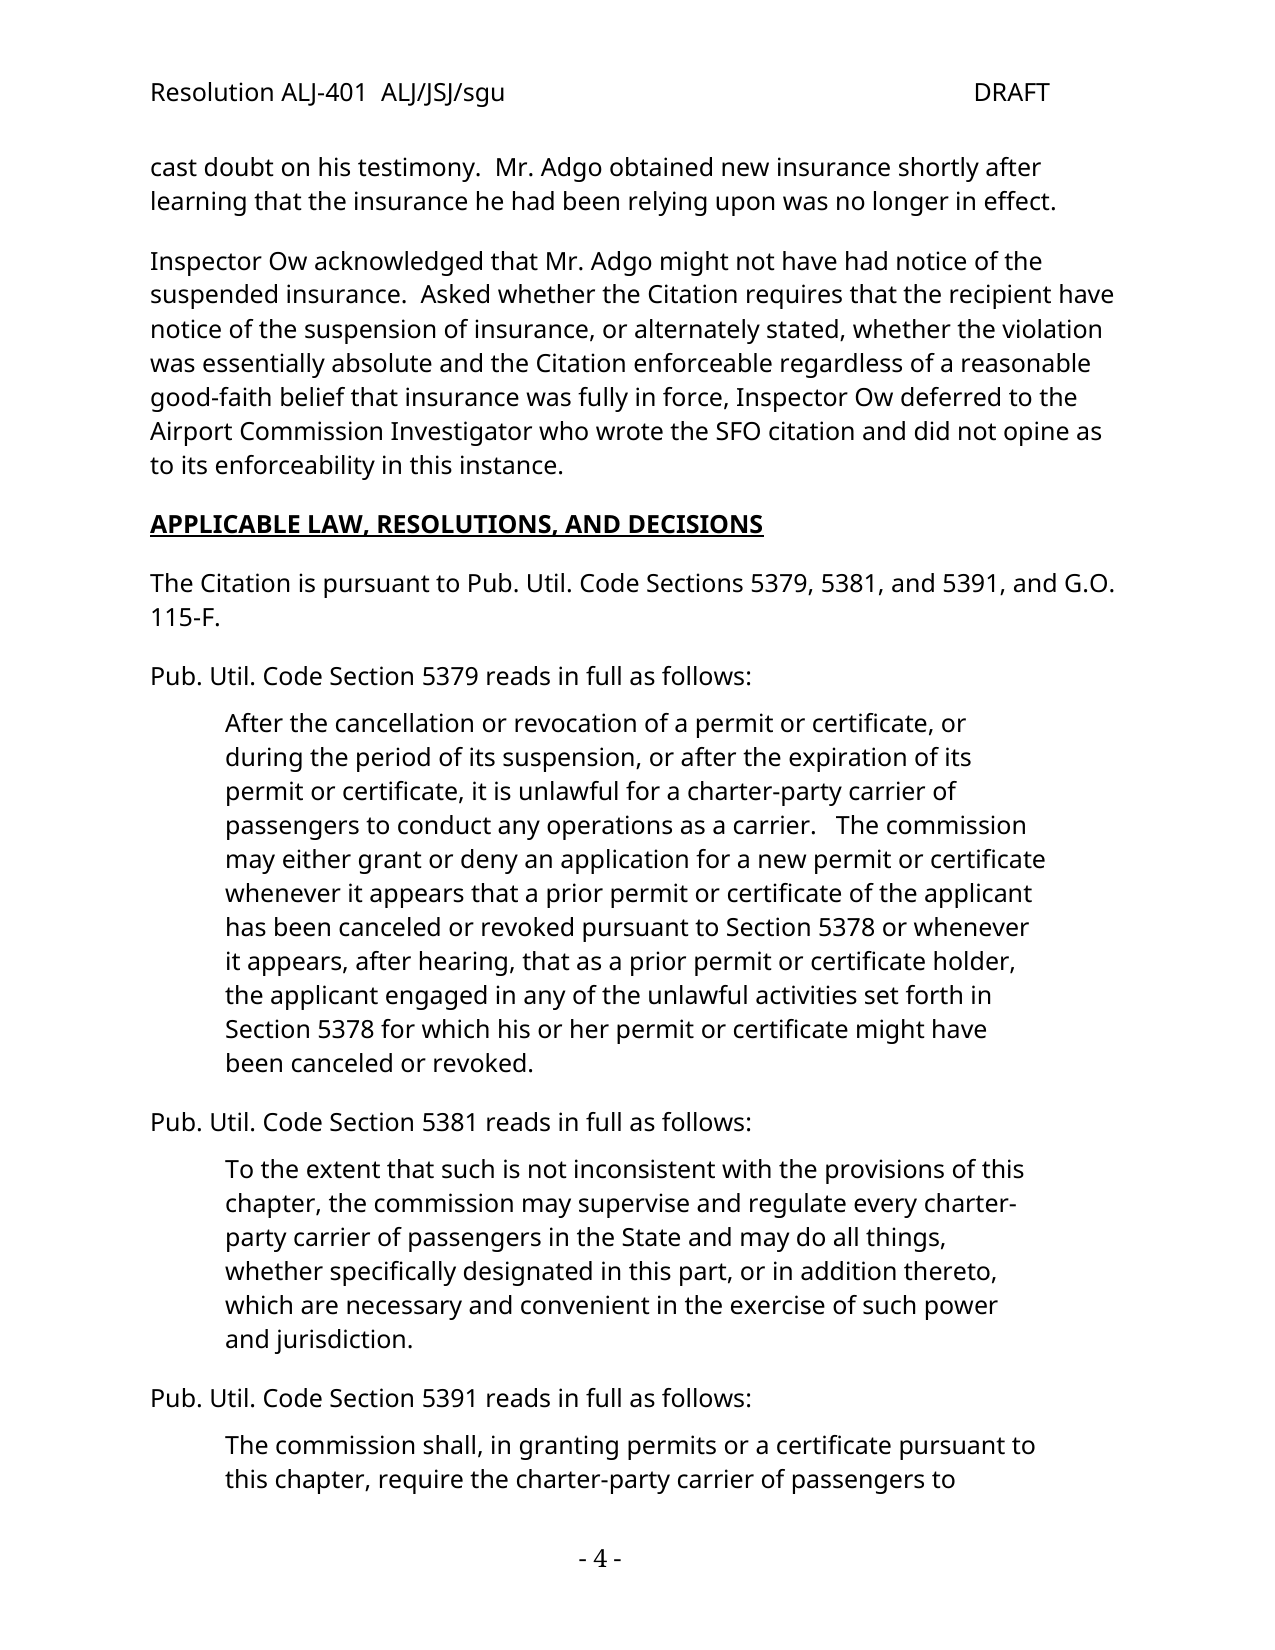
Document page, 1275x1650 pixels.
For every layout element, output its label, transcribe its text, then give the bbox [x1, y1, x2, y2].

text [225, 1427, 1050, 1496]
text Pub. Util. Code Section 5391 reads in full as follows: [150, 1381, 1125, 1415]
text APPLICABLE LAW, RESOLUTIONS, AND DECISIONS [150, 507, 1125, 541]
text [150, 150, 1125, 218]
text After the cancellation or revocation of a permit or certificate, or during the period of its suspension, or after the expiration of its permit or certificate, it is unlawful for a charter-party carrier of passengers to conduct any operations as a carrier. The commission may either grant or deny an application for a new permit or certificate whenever it appears that a prior permit or certificate of the applicant has been canceled or revoked pursuant to Section 5378 or whenever it appears, after hearing, that as a prior permit or certificate holder, the applicant engaged in any of the unlawful activities set forth in Section 5378 for which his or her permit or certificate might have been canceled or revoked. [225, 705, 1050, 1080]
text Pub. Util. Code Section 5379 reads in full as follows: [150, 659, 1125, 693]
text The Citation is pursuant to Pub. Util. Code Sections 5379, 5381, and 5391, and G.O. 115-F. [150, 566, 1125, 634]
text Pub. Util. Code Section 5381 reads in full as follows: [150, 1105, 1125, 1139]
text Inspector Ow acknowledged that Mr. Adgo might not have had notice of the suspended insurance. Asked whether the Citation requires that the recipient have notice of the suspension of insurance, or alternately stated, whether the violation was essentially absolute and the Citation enforceable regardless of a reasonable good-faith belief that insurance was fully in force, Inspector Ow deferred to the Airport Commission Investigator who wrote the SFO citation and did not opine as to its enforceability in this instance. [150, 243, 1125, 482]
text To the extent that such is not inconsistent with the provisions of this chapter, the commission may supervise and regulate every charter-party carrier of passengers in the State and may do all things, whether specifically designated in this part, or in addition thereto, which are necessary and convenient in the exercise of such power and jurisdiction. [225, 1152, 1050, 1356]
